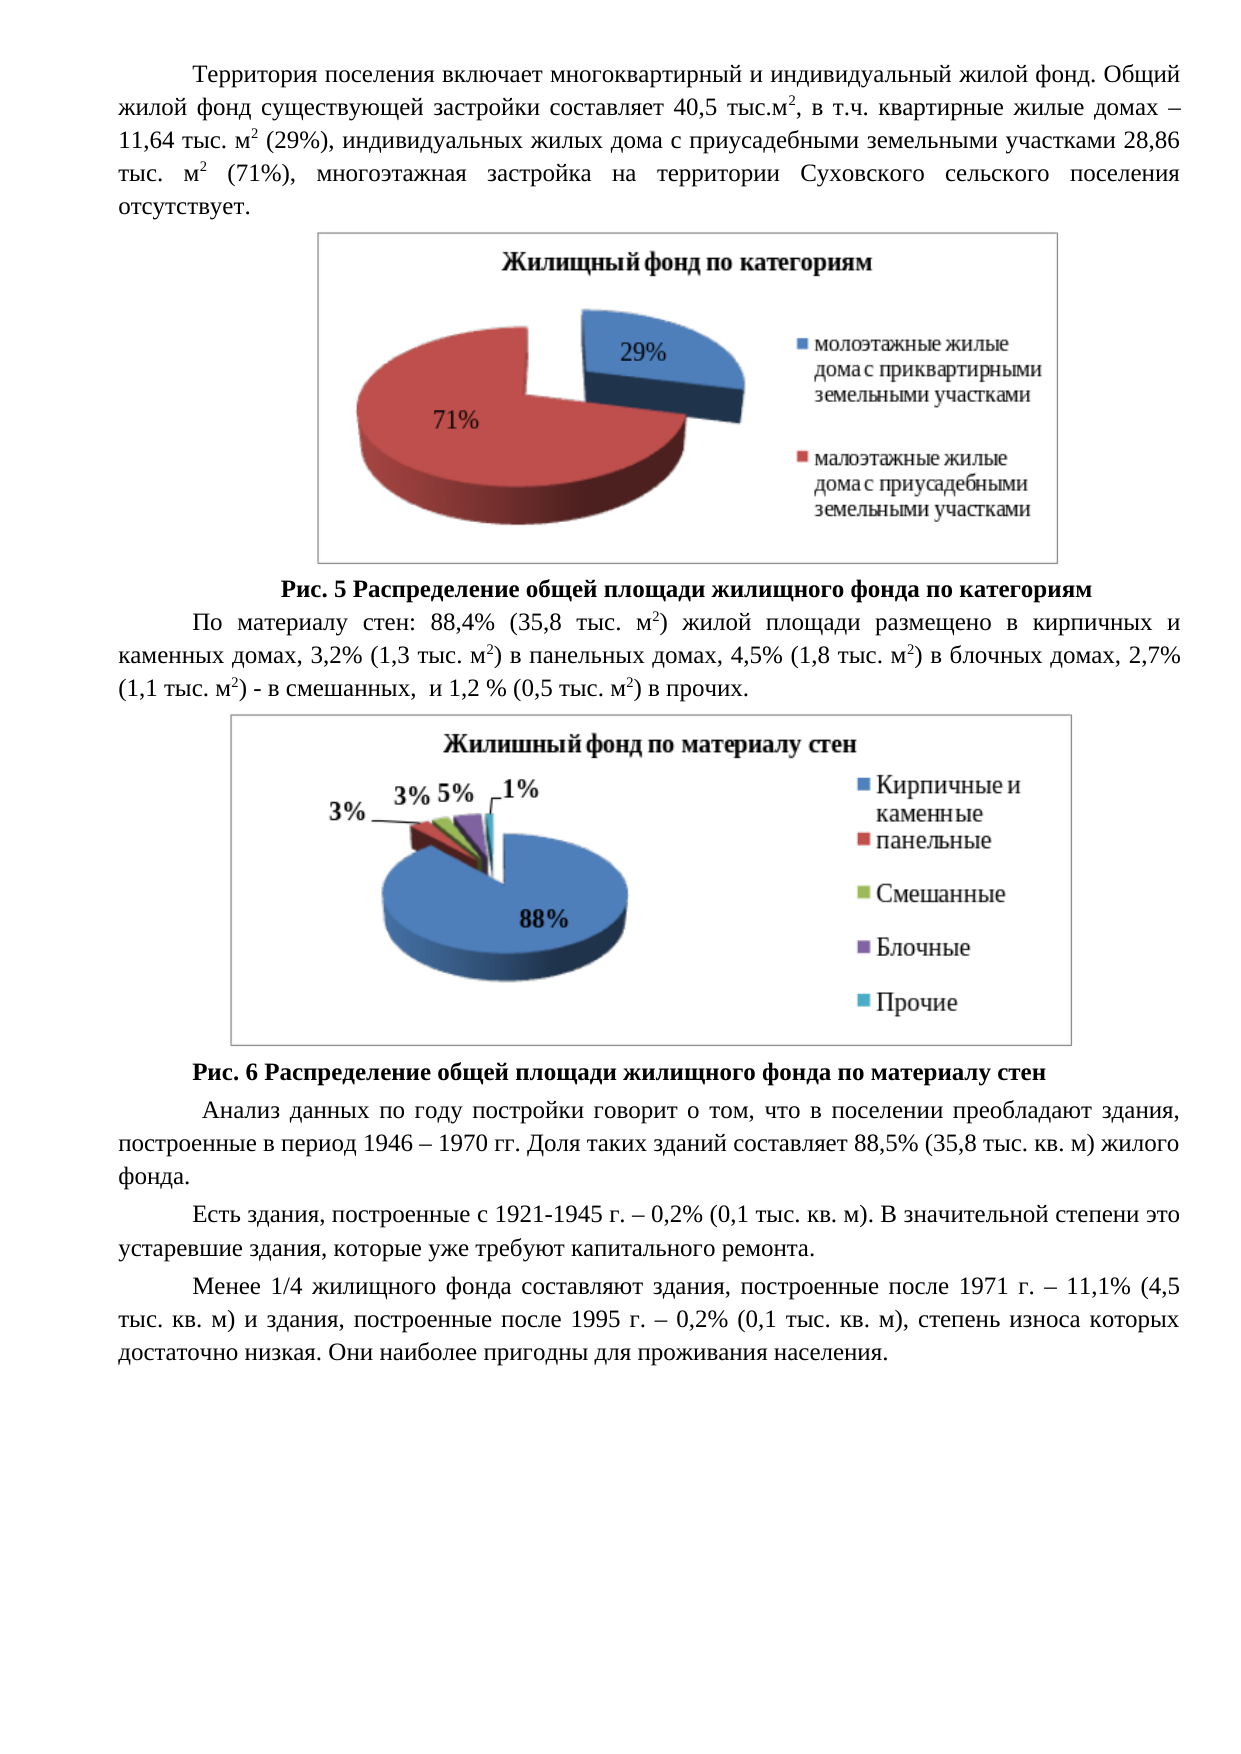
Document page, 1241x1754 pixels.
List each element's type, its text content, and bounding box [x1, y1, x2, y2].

text Есть здания, построенные с 1921-1945 г. – 0,2% (0,1 тыс. кв. м). В значительной степени это устаревшие здания, которые уже требуют капитального ремонта. [118, 1199, 1181, 1261]
text Анализ данных по году постройки говорит о том, что в поселении преобладают здания, построенные в период 1946 – 1970 гг. Доля таких зданий составляет 88,5% (35,8 тыс. кв. м) жилого фонда. [118, 1095, 1181, 1190]
text Рис. 6 Распределение общей площади жилищного фонда по материалу стен [118, 1057, 1181, 1086]
text Менее 1/4 жилищного фонда составляют здания, построенные после . – 11,1% (4,5 тыс. кв. м) и здания, построенные после 1995 г. – 0,2% (0,1 тыс. кв. м), степень износа которых достаточно низкая. Они наиболее пригодны для проживания населения. [118, 1271, 1181, 1366]
text По материалу стен: 88,4% (35,8 тыс. м2) жилой площади размещено в кирпичных и каменных домах, 3,2% (1,3 тыс. м2) в панельных домах, 4,5% (1,8 тыс. м2) в блочных домах, 2,7% (1,1 тыс. м2) - в смешанных, и 1,2 % (0,5 тыс. м2) в прочих. [118, 607, 1181, 702]
text Территория поселения включает многоквартирный и индивидуальный жилой фонд. Общий жилой фонд существующей застройки составляет 40,5 тыс.м2, в т.ч. квартирные жилые домах – 11,64 тыс. м2 (29%), индивидуальных жилых дома с приусадебными земельными участками 28,86 тыс. м2 (71%), многоэтажная застройка на территории Суховского сельского поселения отсутствует. [118, 59, 1181, 220]
text Рис. 5 Распределение общей площади жилищного фонда по категориям [118, 574, 1181, 603]
